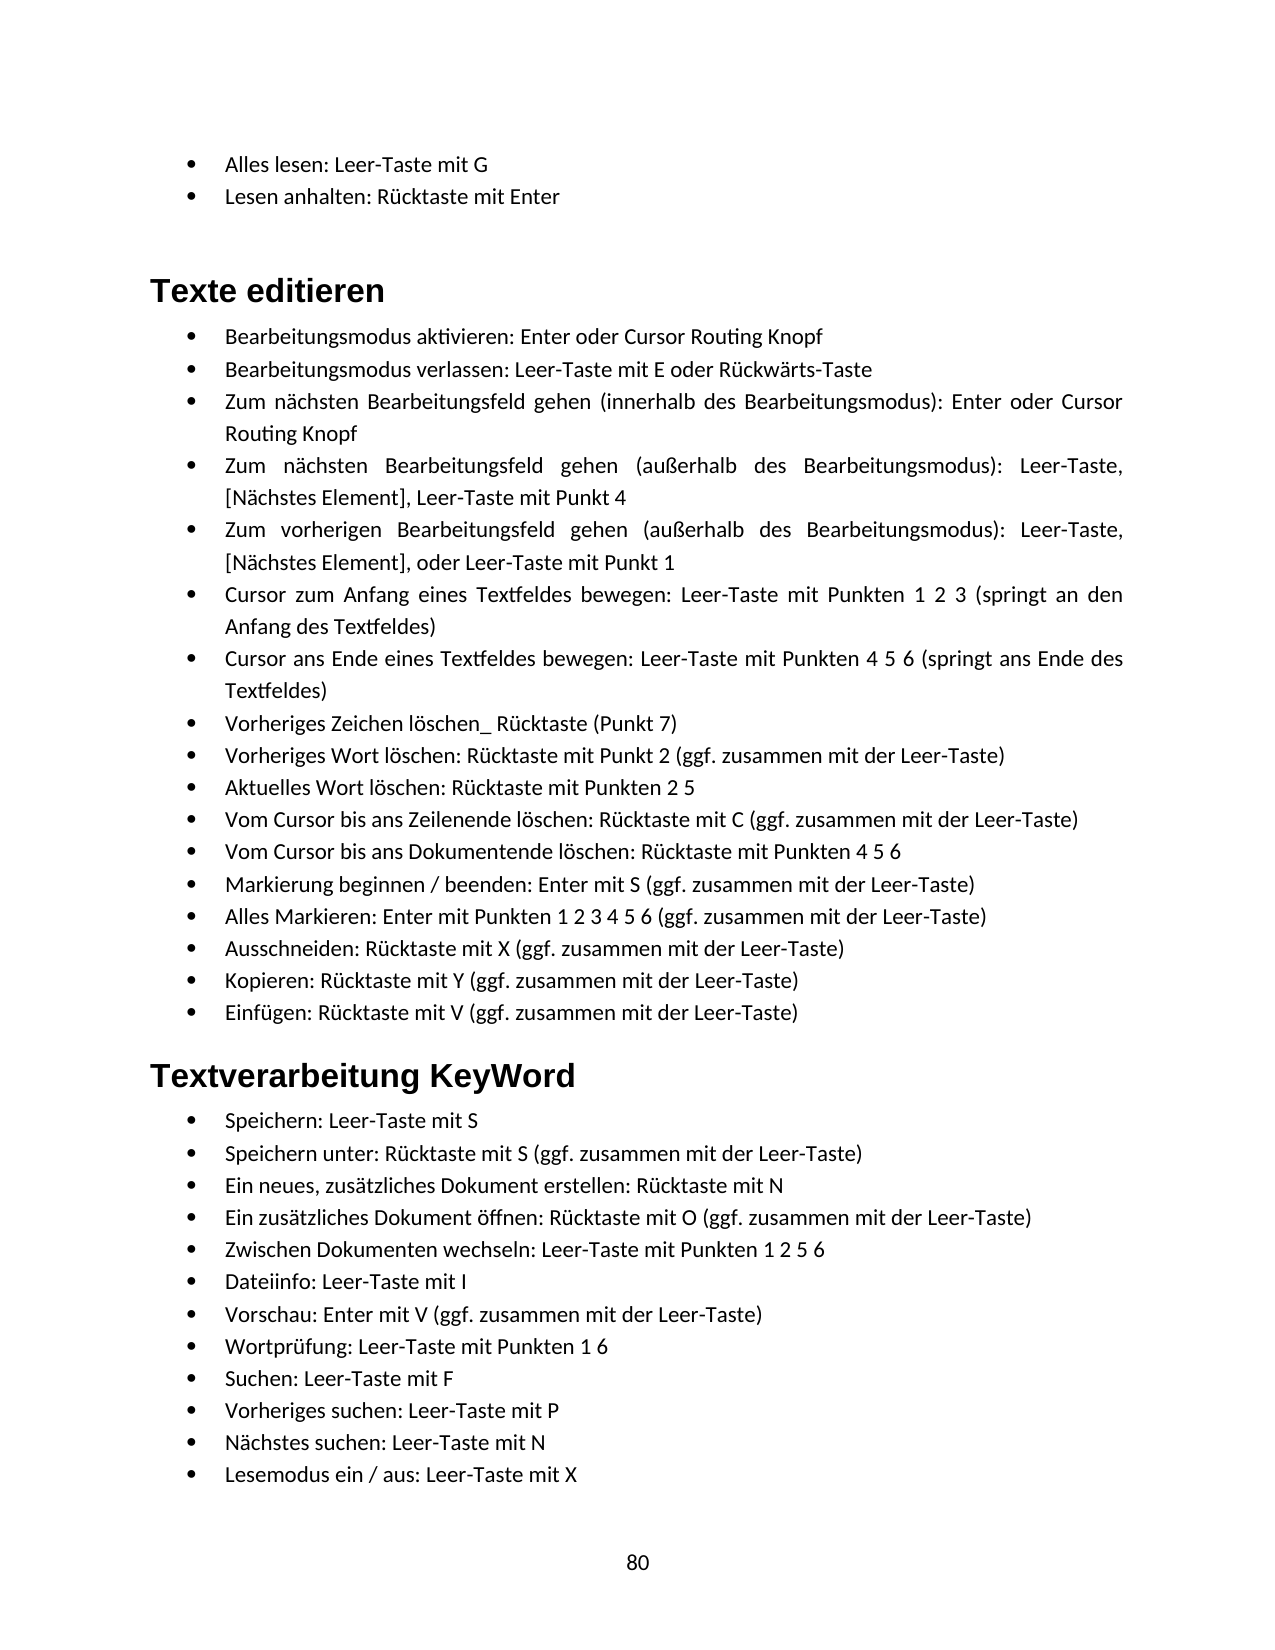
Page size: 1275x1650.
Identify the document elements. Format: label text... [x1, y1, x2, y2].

list Ein neues, zusätzliches Dokument erstellen: Rücktaste mit N [187, 1171, 1125, 1199]
list Bearbeitungsmodus aktivieren: Enter oder Cursor Routing Knopf [187, 322, 1125, 351]
subtitle Textverarbeitung KeyWord [150, 1056, 830, 1094]
list Vom Cursor bis ans Dokumentende löschen: Rücktaste mit Punkten 4 5 6 [187, 837, 1125, 866]
list Zum vorherigen Bearbeitungsfeld gehen (außerhalb des Bearbeitungsmodus): Leer-Taste, [Nächstes Element], oder Leer-Taste mit Punkt 1 [187, 516, 1125, 576]
list Speichern: Leer-Taste mit S [187, 1107, 1125, 1134]
subtitle Texte editieren [150, 272, 830, 310]
list Lesen anhalten: Rücktaste mit Enter [187, 182, 1125, 210]
list Cursor ans Ende eines Textfeldes bewegen: Leer-Taste mit Punkten 4 5 6 (springt ans Ende des Textfeldes) [187, 644, 1125, 704]
list Ausschneiden: Rücktaste mit X (ggf. zusammen mit der Leer-Taste) [187, 934, 1125, 962]
list Lesemodus ein / aus: Leer-Taste mit X [187, 1461, 1125, 1489]
list Wortprüfung: Leer-Taste mit Punkten 1 6 [187, 1332, 1125, 1360]
list Alles Markieren: Enter mit Punkten 1 2 3 4 5 6 (ggf. zusammen mit der Leer-Taste) [187, 902, 1125, 930]
list Speichern unter: Rücktaste mit S (ggf. zusammen mit der Leer-Taste) [187, 1139, 1125, 1167]
list Nächstes suchen: Leer-Taste mit N [187, 1428, 1125, 1456]
list Alles lesen: Leer-Taste mit G [187, 150, 1125, 178]
list Vorheriges suchen: Leer-Taste mit P [187, 1396, 1125, 1424]
list Dateiinfo: Leer-Taste mit I [187, 1267, 1125, 1296]
list Vom Cursor bis ans Zeilenende löschen: Rücktaste mit C (ggf. zusammen mit der Leer-Taste) [187, 805, 1125, 833]
list Suchen: Leer-Taste mit F [187, 1364, 1125, 1392]
list Aktuelles Wort löschen: Rücktaste mit Punkten 2 5 [187, 773, 1125, 801]
list Bearbeitungsmodus verlassen: Leer-Taste mit E oder Rückwärts-Taste [187, 355, 1125, 383]
list Einfügen: Rücktaste mit V (ggf. zusammen mit der Leer-Taste) [187, 998, 1125, 1026]
list Zwischen Dokumenten wechseln: Leer-Taste mit Punkten 1 2 5 6 [187, 1235, 1125, 1263]
list Kopieren: Rücktaste mit Y (ggf. zusammen mit der Leer-Taste) [187, 966, 1125, 994]
list Vorheriges Zeichen löschen_ Rücktaste (Punkt 7) [187, 709, 1125, 737]
list Zum nächsten Bearbeitungsfeld gehen (außerhalb des Bearbeitungsmodus): Leer-Taste, [Nächstes Element], Leer-Taste mit Punkt 4 [187, 451, 1125, 511]
list Cursor zum Anfang eines Textfeldes bewegen: Leer-Taste mit Punkten 1 2 3 (springt an den Anfang des Textfeldes) [187, 580, 1125, 640]
list Vorheriges Wort löschen: Rücktaste mit Punkt 2 (ggf. zusammen mit der Leer-Taste) [187, 741, 1125, 769]
list Vorschau: Enter mit V (ggf. zusammen mit der Leer-Taste) [187, 1300, 1125, 1328]
list Zum nächsten Bearbeitungsfeld gehen (innerhalb des Bearbeitungsmodus): Enter oder Cursor Routing Knopf [187, 387, 1125, 447]
list Markierung beginnen / beenden: Enter mit S (ggf. zusammen mit der Leer-Taste) [187, 870, 1125, 898]
list Ein zusätzliches Dokument öffnen: Rücktaste mit O (ggf. zusammen mit der Leer-Taste) [187, 1203, 1125, 1231]
